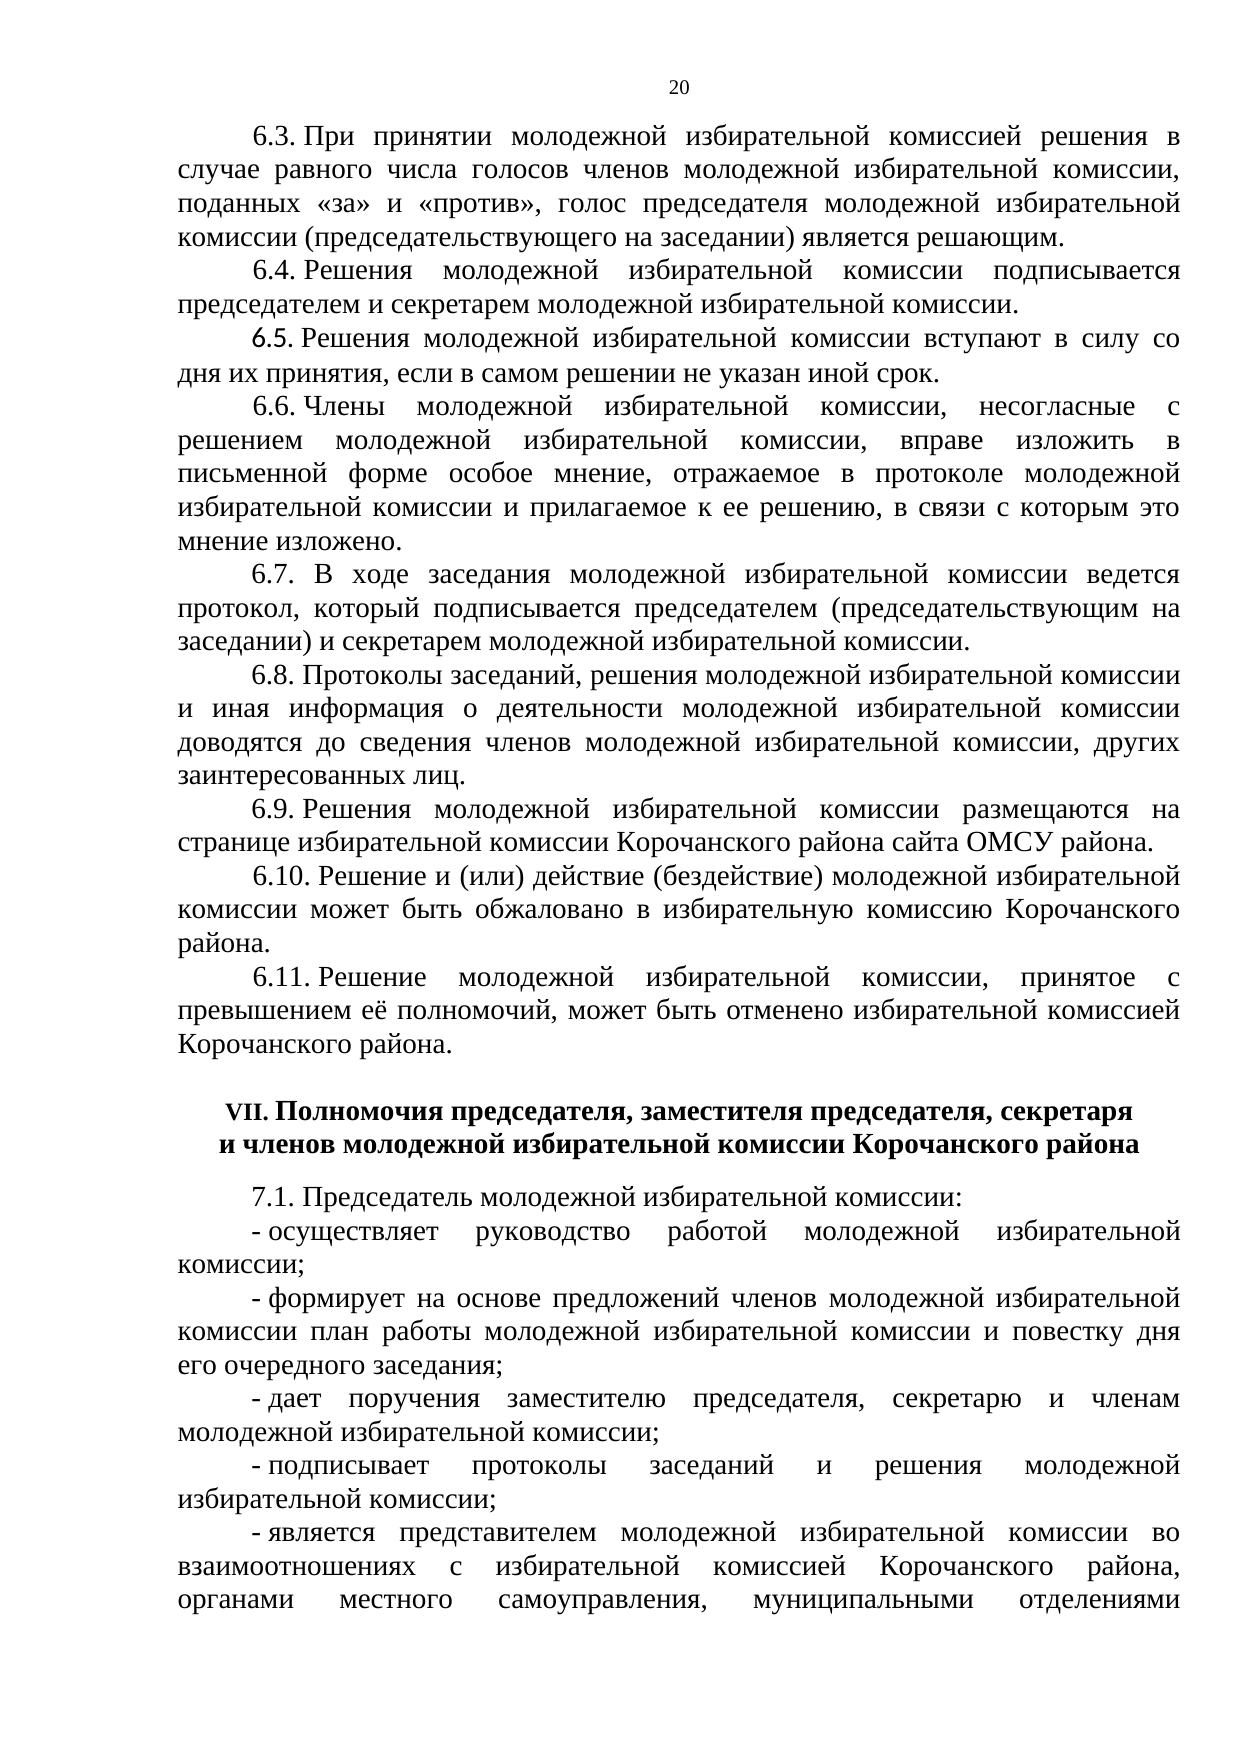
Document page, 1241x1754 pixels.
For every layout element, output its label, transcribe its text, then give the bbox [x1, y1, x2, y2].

text 6.8. Протоколы заседаний, решения молодежной избирательной комиссии и иная информация о деятельности молодежной избирательной комиссии доводятся до сведения членов молодежной избирательной комиссии, других заинтересованных лиц. [177, 657, 1181, 791]
text 6.3. При принятии молодежной избирательной комиссией решения в случае равного числа голосов членов молодежной избирательной комиссии, поданных «за» и «против», голос председателя молодежной избирательной комиссии (председательствующего на заседании) является решающим. [177, 118, 1181, 252]
text 6.5. Решения молодежной избирательной комиссии вступают в силу со дня их принятия, если в самом решении не указан иной срок. [177, 319, 1181, 388]
text 6.4. Решения молодежной избирательной комиссии подписывается председателем и секретарем молодежной избирательной комиссии. [177, 252, 1181, 319]
text - осуществляет руководство работой молодежной избирательной комиссии; [177, 1213, 1181, 1280]
text 6.7. В ходе заседания молодежной избирательной комиссии ведется протокол, который подписывается председателем (председательствующим на заседании) и секретарем молодежной избирательной комиссии. [177, 556, 1181, 657]
text 7.1. Председатель молодежной избирательной комиссии: [177, 1179, 1181, 1213]
text VII. Полномочия председателя, заместителя председателя, секретаря [177, 1093, 1181, 1126]
text - подписывает протоколы заседаний и решения молодежной избирательной комиссии; [177, 1447, 1181, 1514]
text - дает поручения заместителю председателя, секретарю и членам молодежной избирательной комиссии; [177, 1380, 1181, 1447]
text 6.11. Решение молодежной избирательной комиссии, принятое с превышением её полномочий, может быть отменено избирательной комиссией Корочанского района. [177, 959, 1181, 1059]
text и членов молодежной избирательной комиссии Корочанского района [177, 1126, 1181, 1160]
text 6.6. Члены молодежной избирательной комиссии, несогласные с решением молодежной избирательной комиссии, вправе изложить в письменной форме особое мнение, отражаемое в протоколе молодежной избирательной комиссии и прилагаемое к ее решению, в связи с которым это мнение изложено. [177, 388, 1181, 556]
text 6.10. Решение и (или) действие (бездействие) молодежной избирательной комиссии может быть обжаловано в избирательную комиссию Корочанского района. [177, 858, 1181, 959]
text - формирует на основе предложений членов молодежной избирательной комиссии план работы молодежной избирательной комиссии и повестку дня его очередного заседания; [177, 1280, 1181, 1380]
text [177, 1514, 1181, 1615]
text 6.9. Решения молодежной избирательной комиссии размещаются на странице избирательной комиссии Корочанского района сайта ОМСУ района. [177, 791, 1181, 858]
